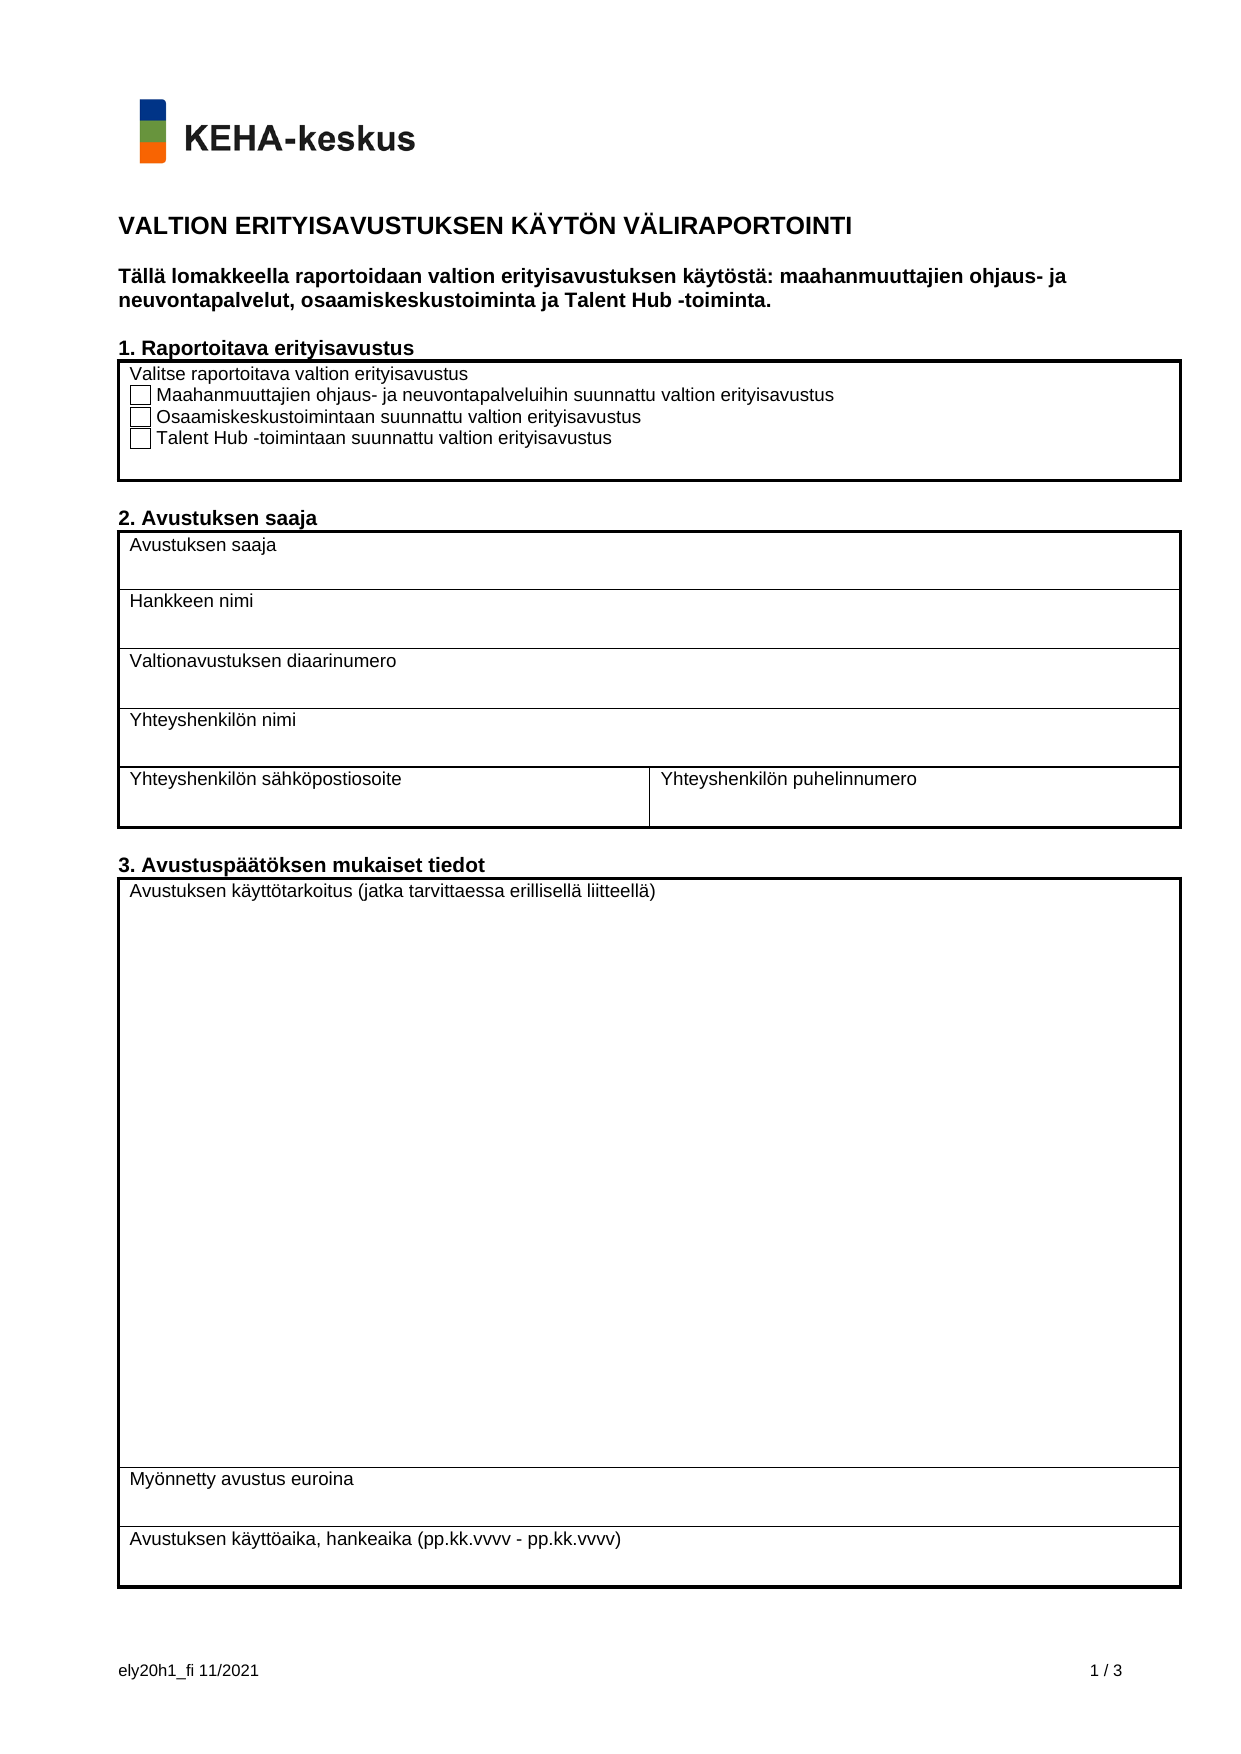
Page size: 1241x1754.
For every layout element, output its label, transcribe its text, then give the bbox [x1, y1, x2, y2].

table_header Avustuksen käyttötarkoitus (jatka tarvittaessa erillisellä liitteellä) [120, 880, 1179, 1467]
table_header Avustuksen saaja [120, 533, 1179, 589]
table_cell Yhteyshenkilön sähköpostiosoite [120, 768, 649, 826]
text 2. Avustuksen saaja [118, 506, 1181, 530]
table_cell Valtionavustuksen diaarinumero [120, 649, 1179, 707]
table_cell Yhteyshenkilön nimi [120, 709, 1179, 766]
picture [129, 88, 425, 174]
table_header [118, 89, 1180, 182]
text Tällä lomakkeella raportoidaan valtion erityisavustuksen käytöstä: maahanmuuttajien ohjaus- ja neuvontapalvelut, osaamiskeskustoiminta ja Talent Hub -toiminta. [118, 263, 1181, 311]
table_cell Myönnetty avustus euroina [120, 1468, 1179, 1526]
text 3. Avustuspäätöksen mukaiset tiedot [118, 853, 1181, 877]
table_cell Hankkeen nimi [120, 590, 1179, 648]
table_cell Yhteyshenkilön puhelinnumero [650, 768, 1179, 826]
table_header Valitse raportoitava valtion erityisavustus Maahanmuuttajien ohjaus- ja neuvontapalveluihin suunnattu valtion erityisavustus Osaamiskeskustoimintaan suunnattu valtion erityisavustus Talent Hub -toimintaan suunnattu valtion erityisavustus [120, 363, 1179, 479]
text 1. Raportoitava erityisavustus [118, 335, 1181, 359]
table_cell Avustuksen käyttöaika, hankeaika (pp.kk.vvvv - pp.kk.vvvv) [120, 1527, 1179, 1585]
text Valtion erityisavustuksen käytön väliraportointi [118, 211, 1181, 239]
